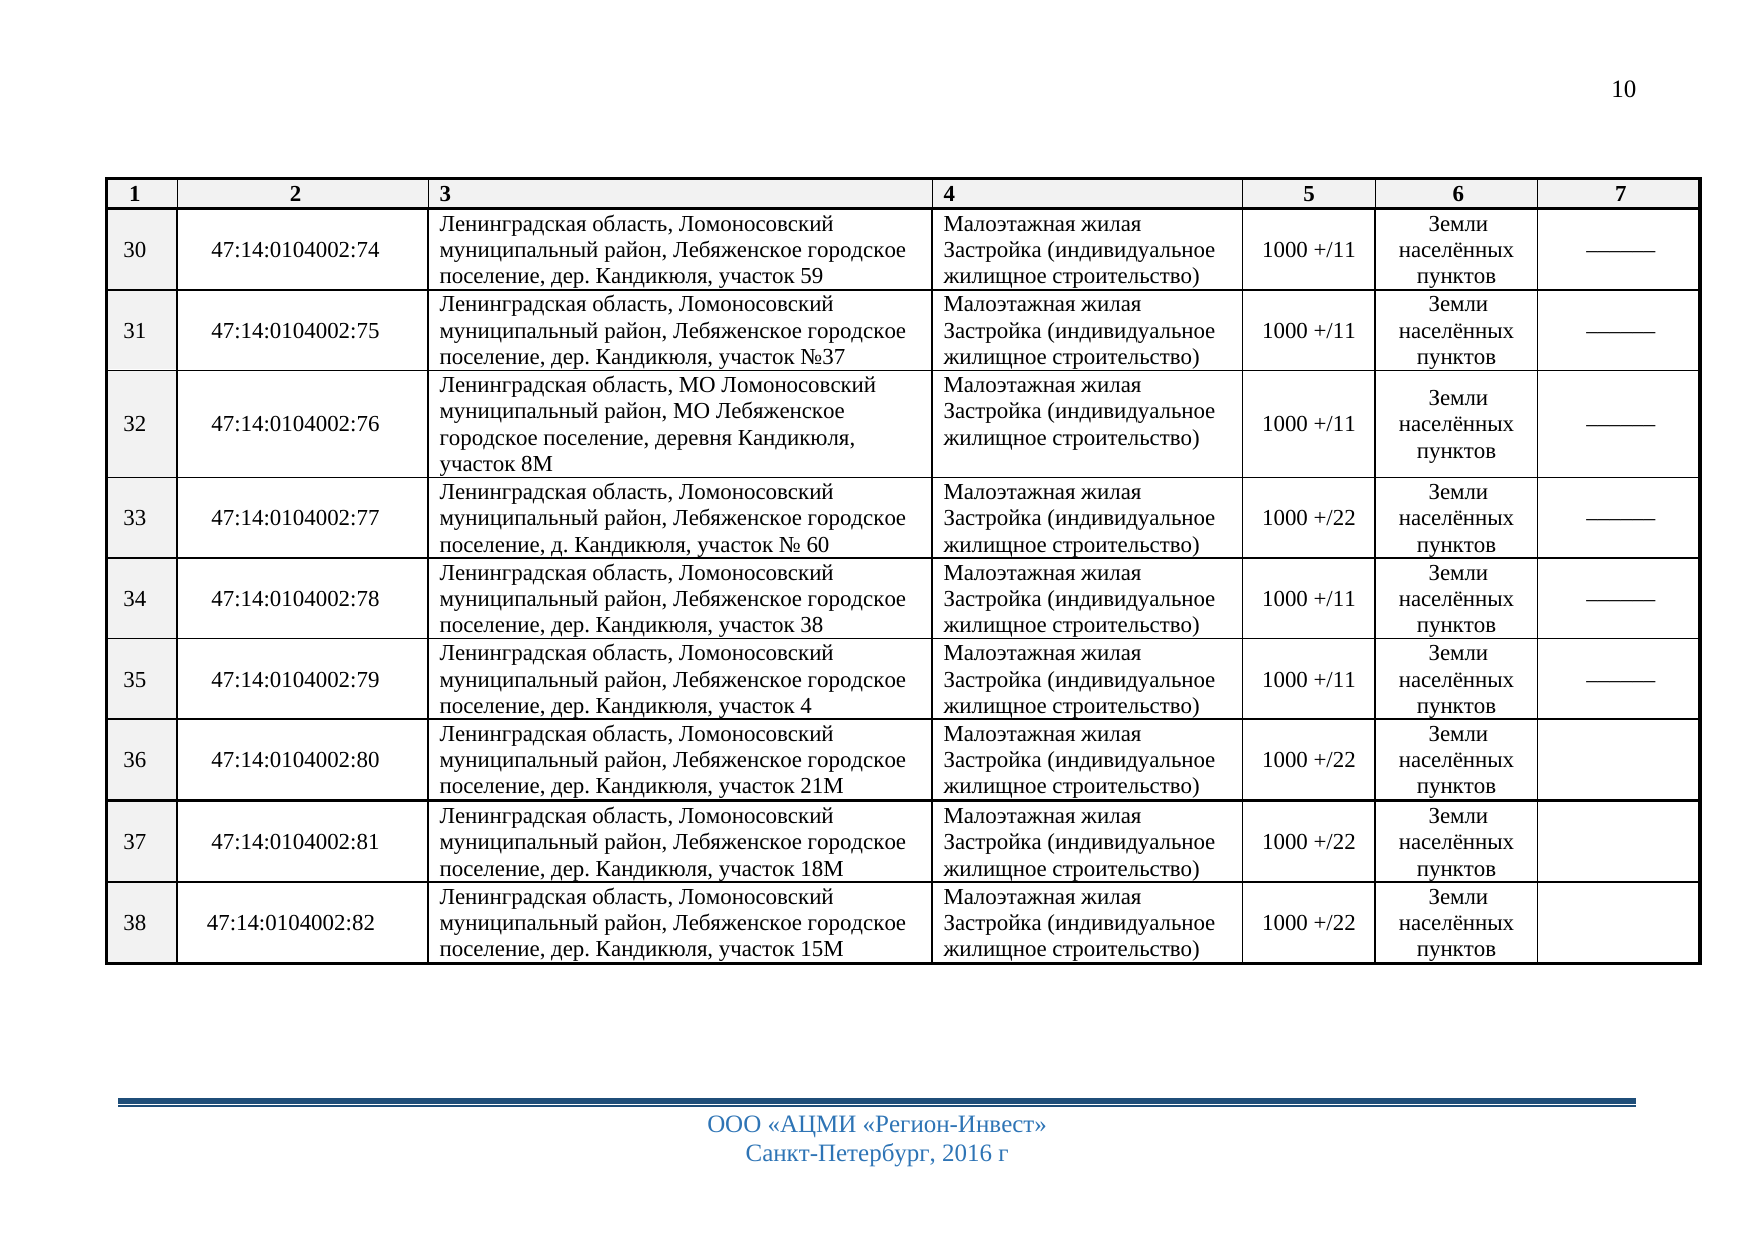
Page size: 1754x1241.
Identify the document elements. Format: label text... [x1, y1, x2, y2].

table_cell 1000 +/11 [1243, 371, 1374, 476]
table_cell 1000 +/11 [1243, 291, 1374, 369]
table_cell –––––– [1538, 210, 1698, 289]
table_cell [1538, 802, 1698, 881]
table_cell –––––– [1538, 291, 1698, 369]
table_cell Земли населённых пунктов [1376, 559, 1537, 638]
table_cell 31 [108, 291, 176, 369]
table_cell 1000 +/22 [1243, 478, 1374, 557]
table_cell Земли населённых пунктов [1376, 802, 1537, 881]
table_cell 1000 +/11 [1243, 210, 1374, 289]
table_cell 1000 +/11 [1243, 639, 1374, 718]
table_cell 1 [108, 180, 177, 207]
table_cell Малоэтажная жилая Застройка (индивидуальное жилищное строительство) [933, 883, 1242, 962]
table_cell Ленинградская область, Ломоносовский муниципальный район, Лебяженское городское поселение, дер. Кандикюля, участок 59 [429, 210, 931, 289]
table_cell Ленинградская область, Ломоносовский муниципальный район, Лебяженское городское поселение, дер. Кандикюля, участок №37 [429, 291, 931, 369]
table_cell Земли населённых пунктов [1376, 720, 1537, 799]
table_cell Малоэтажная жилая Застройка (индивидуальное жилищное строительство) [933, 478, 1242, 557]
table_cell –––––– [1538, 371, 1698, 476]
table_cell 1000 +/22 [1243, 720, 1374, 799]
table_cell Земли населённых пунктов [1376, 210, 1537, 289]
table_cell Малоэтажная жилая Застройка (индивидуальное жилищное строительство) [933, 639, 1242, 718]
table_cell 3 [429, 180, 932, 207]
table_cell 33 [108, 478, 176, 557]
table_cell –––––– [1538, 639, 1698, 718]
table_cell 47:14:0104002:77 [178, 478, 427, 557]
table_cell 1000 +/22 [1243, 802, 1374, 881]
table_cell 4 [933, 180, 1242, 207]
table_cell Земли населённых пунктов [1376, 371, 1537, 476]
table_cell Ленинградская область, Ломоносовский муниципальный район, Лебяженское городское поселение, д. Кандикюля, участок № 60 [429, 478, 931, 557]
table_cell –––––– [1538, 478, 1698, 557]
table_cell Малоэтажная жилая Застройка (индивидуальное жилищное строительство) [933, 802, 1242, 881]
table_cell 1000 +/22 [1243, 883, 1374, 962]
table_cell Малоэтажная жилая Застройка (индивидуальное жилищное строительство) [933, 371, 1242, 476]
table_cell Малоэтажная жилая Застройка (индивидуальное жилищное строительство) [933, 559, 1242, 638]
table_cell 36 [108, 720, 176, 799]
table_cell Земли населённых пунктов [1376, 478, 1537, 557]
table_cell 7 [1538, 180, 1698, 207]
table_cell Ленинградская область, Ломоносовский муниципальный район, Лебяженское городское поселение, дер. Кандикюля, участок 38 [429, 559, 931, 638]
table_cell 5 [1243, 180, 1375, 207]
table_cell Ленинградская область, Ломоносовский муниципальный район, Лебяженское городское поселение, дер. Кандикюля, участок 4 [429, 639, 931, 718]
table_cell 47:14:0104002:82 [178, 883, 427, 962]
table_cell Земли населённых пунктов [1376, 291, 1537, 369]
table_cell 47:14:0104002:74 [178, 210, 427, 289]
table_cell 35 [108, 639, 176, 718]
table_cell Малоэтажная жилая Застройка (индивидуальное жилищное строительство) [933, 291, 1242, 369]
table_cell 47:14:0104002:81 [178, 802, 427, 881]
table_cell Ленинградская область, МО Ломоносовский муниципальный район, МО Лебяженское городское поселение, деревня Кандикюля, участок 8М [429, 371, 931, 476]
table_cell 32 [108, 371, 176, 476]
table_cell 47:14:0104002:78 [178, 559, 427, 638]
table_cell Малоэтажная жилая Застройка (индивидуальное жилищное строительство) [933, 720, 1242, 799]
table_cell Ленинградская область, Ломоносовский муниципальный район, Лебяженское городское поселение, дер. Кандикюля, участок 15М [429, 883, 931, 962]
table_cell 30 [108, 210, 176, 289]
table_cell Ленинградская область, Ломоносовский муниципальный район, Лебяженское городское поселение, дер. Кандикюля, участок 18М [429, 802, 931, 881]
table_cell 6 [1376, 180, 1537, 207]
table_cell 47:14:0104002:79 [178, 639, 427, 718]
table_cell Ленинградская область, Ломоносовский муниципальный район, Лебяженское городское поселение, дер. Кандикюля, участок 21М [429, 720, 931, 799]
table_cell Земли населённых пунктов [1376, 883, 1537, 962]
table_cell 47:14:0104002:80 [178, 720, 427, 799]
table_cell –––––– [1538, 559, 1698, 638]
table_cell 1000 +/11 [1243, 559, 1374, 638]
table_cell [1538, 720, 1698, 799]
table_cell 34 [108, 559, 176, 638]
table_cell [933, 210, 1242, 289]
table_cell Земли населённых пунктов [1376, 639, 1537, 718]
table_cell 2 [178, 180, 428, 207]
table_cell [1538, 883, 1698, 962]
table_cell 38 [108, 883, 176, 962]
table_cell 37 [108, 802, 176, 881]
table_cell 47:14:0104002:76 [178, 371, 427, 476]
table_cell 47:14:0104002:75 [178, 291, 427, 369]
